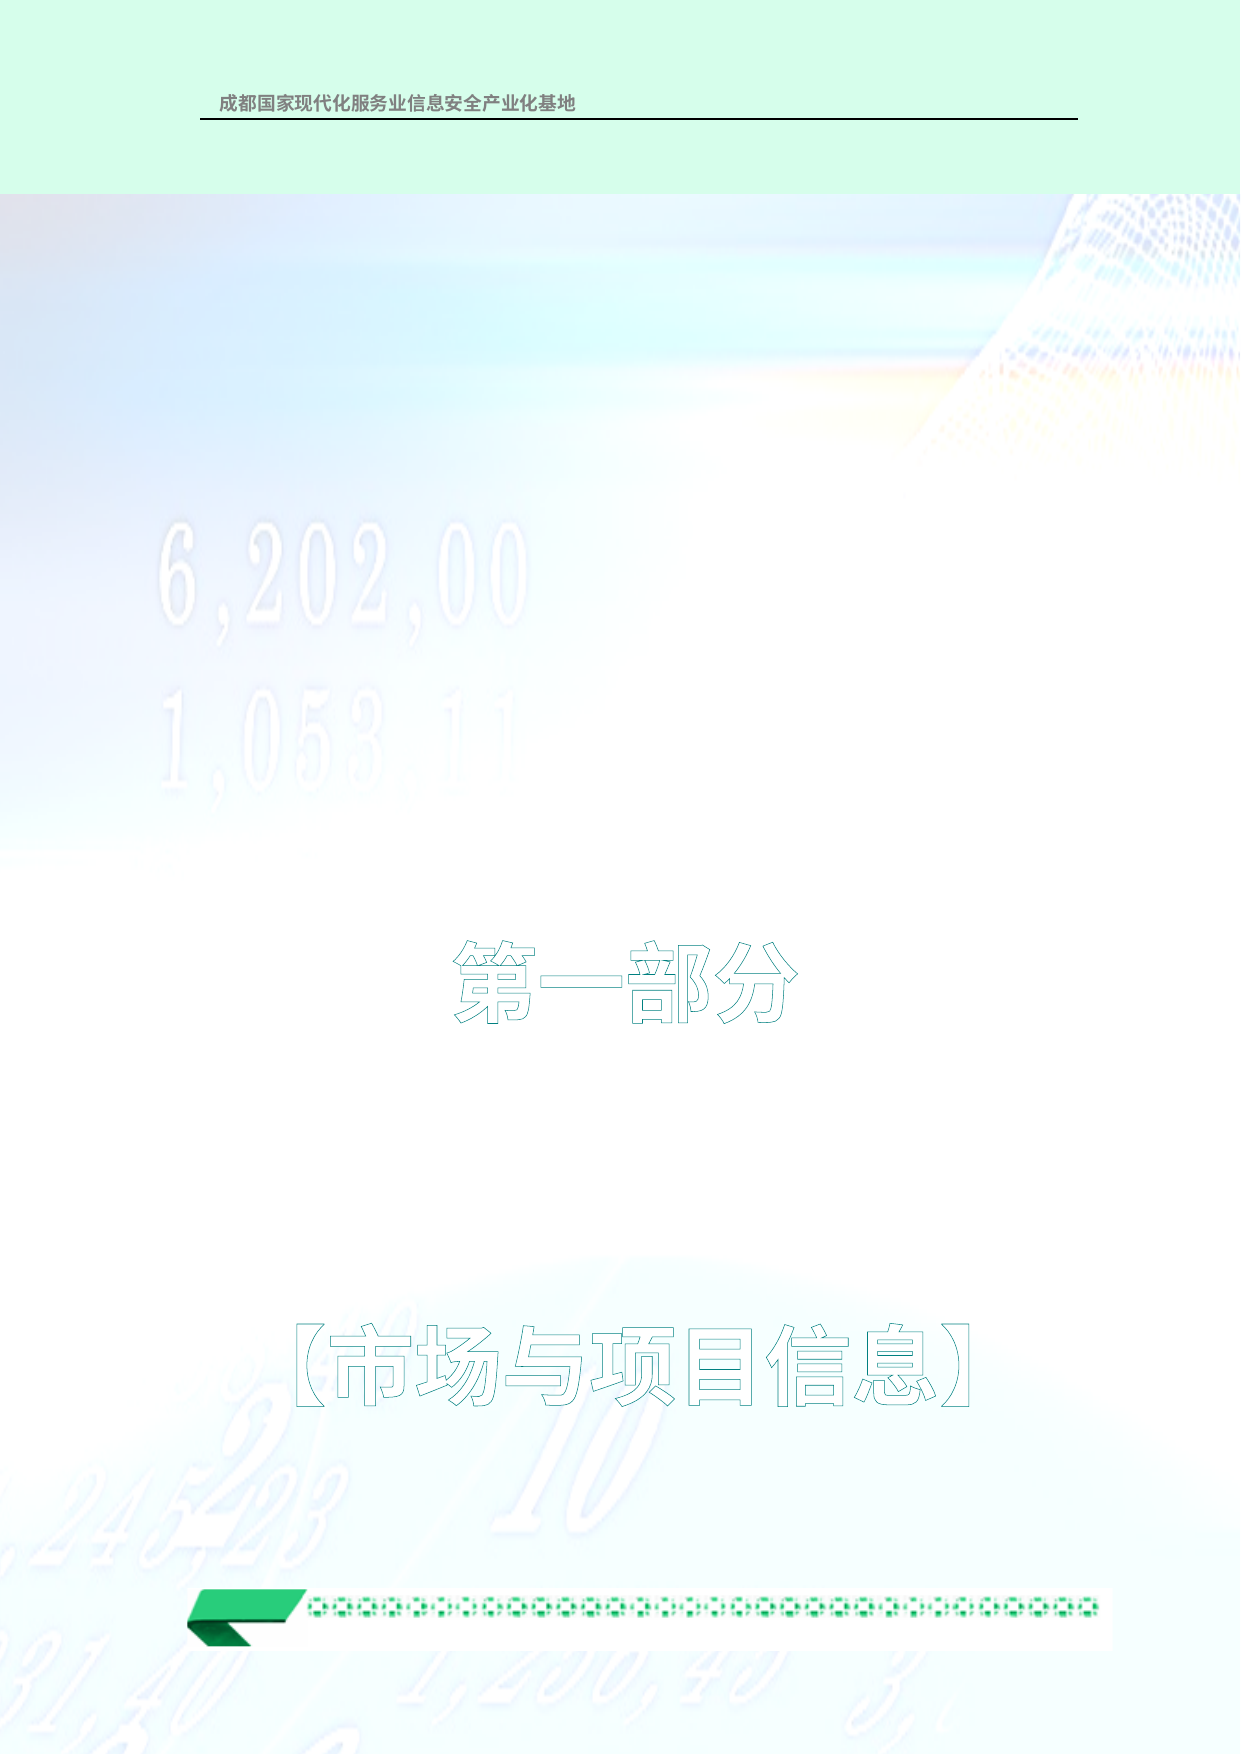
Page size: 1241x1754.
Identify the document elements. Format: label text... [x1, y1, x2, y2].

picture [187, 1588, 1113, 1651]
